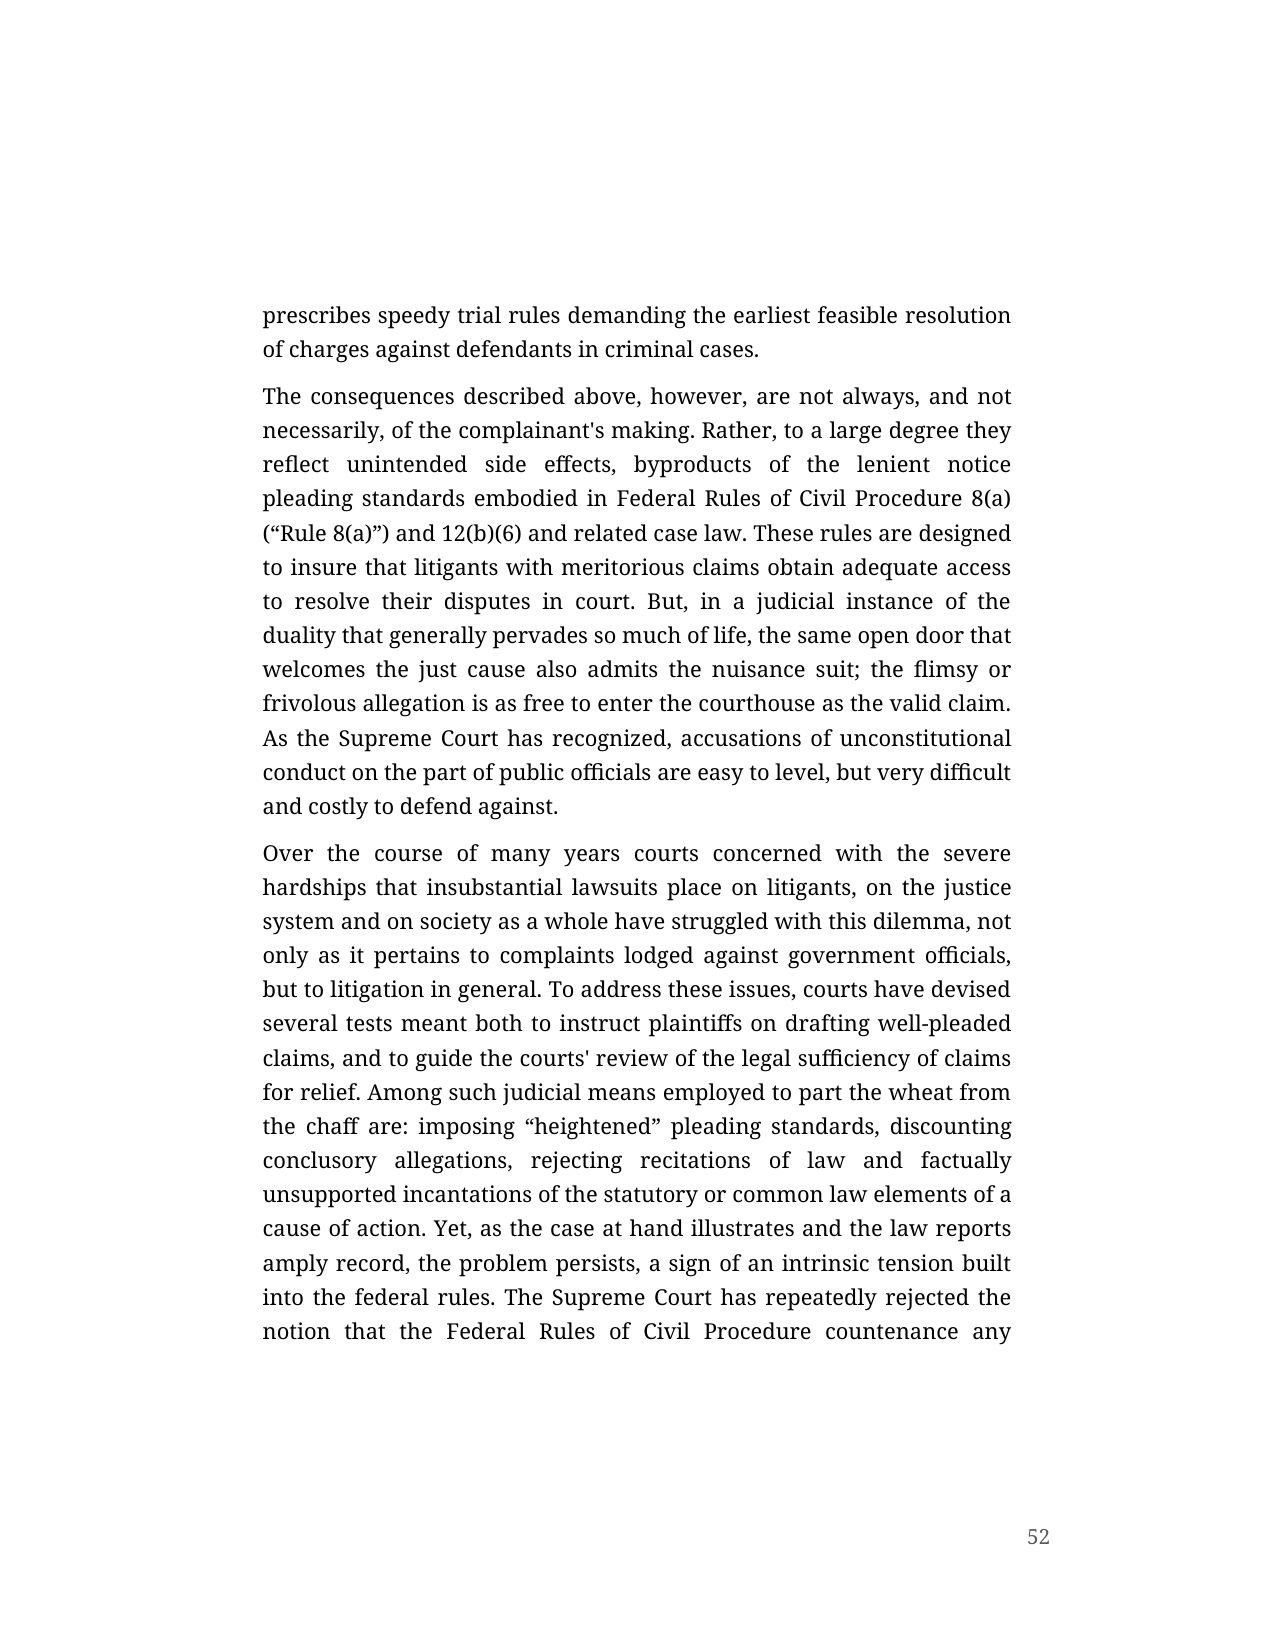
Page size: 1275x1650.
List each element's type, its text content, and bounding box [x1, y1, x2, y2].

text The consequences described above, however, are not always, and not necessarily, of the complainant's making. Rather, to a large degree they reflect unintended side effects, byproducts of the lenient notice pleading standards embodied in Federal Rules of Civil Procedure 8(a) (“Rule 8(a)”) and 12(b)(6) and related case law. These rules are designed to insure that litigants with meritorious claims obtain adequate access to resolve their disputes in court. But, in a judicial instance of the duality that generally pervades so much of life, the same open door that welcomes the just cause also admits the nuisance suit; the flimsy or frivolous allegation is as free to enter the courthouse as the valid claim. As the Supreme Court has recognized, accusations of unconstitutional conduct on the part of public officials are easy to level, but very difficult and costly to defend against. [262, 381, 1012, 821]
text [262, 837, 1012, 1346]
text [262, 300, 1012, 364]
